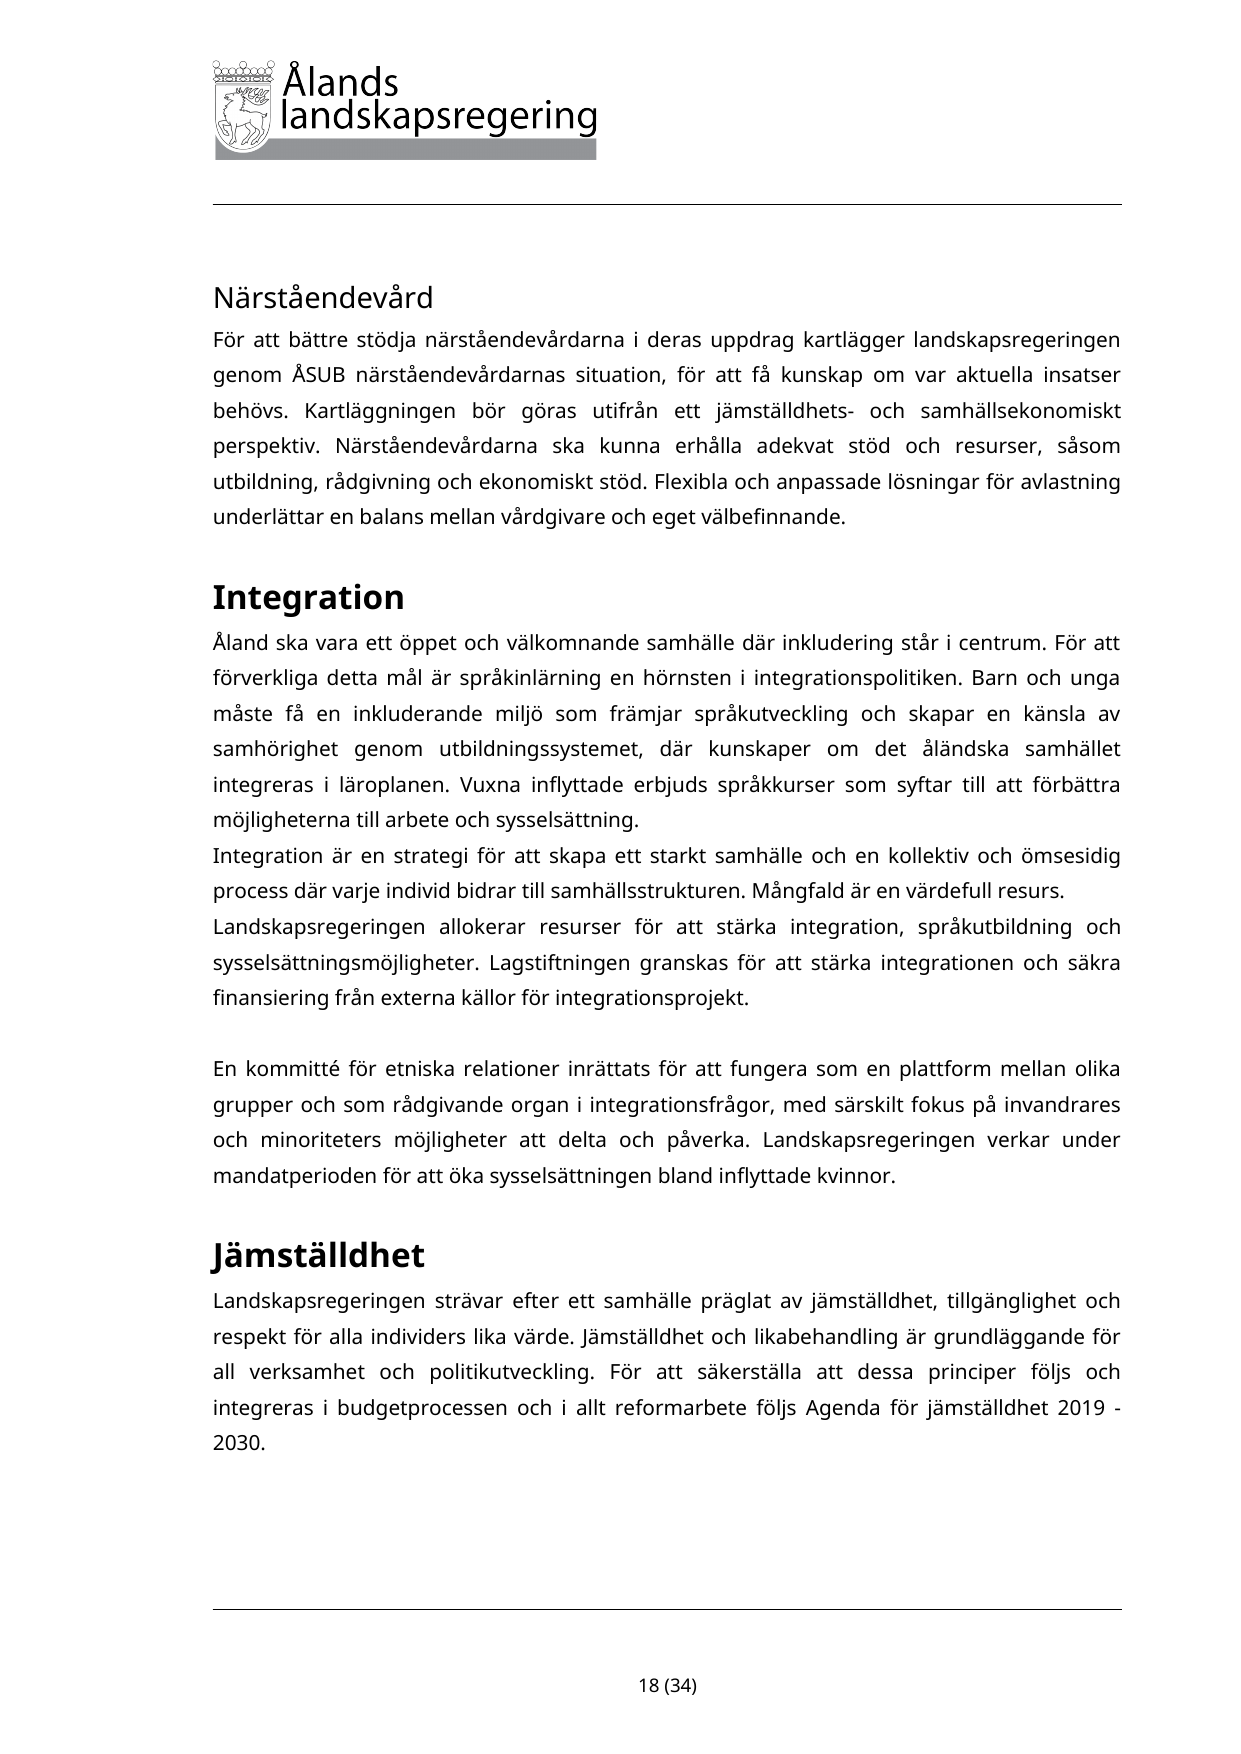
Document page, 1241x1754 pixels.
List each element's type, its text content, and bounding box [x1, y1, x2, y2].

text För att bättre stödja närståendevårdarna i deras uppdrag kartlägger landskapsregeringen genom ÅSUB närståendevårdarnas situation, för att få kunskap om var aktuella insatser behövs. Kartläggningen bör göras utifrån ett jämställdhets- och samhällsekonomiskt perspektiv. Närståendevårdarna ska kunna erhålla adekvat stöd och resurser, såsom utbildning, rådgivning och ekonomiskt stöd. Flexibla och anpassade lösningar för avlastning underlättar en balans mellan vårdgivare och eget välbefinnande. [213, 325, 1122, 531]
text Landskapsregeringen strävar efter ett samhälle präglat av jämställdhet, tillgänglighet och respekt för alla individers lika värde. Jämställdhet och likabehandling är grundläggande för all verksamhet och politikutveckling. För att säkerställa att dessa principer följs och integreras i budgetprocessen och i allt reformarbete följs Agenda för jämställdhet 2019 - 2030. [213, 1286, 1122, 1457]
picture [212, 59, 597, 160]
text Landskapsregeringen allokerar resurser för att stärka integration, språkutbildning och sysselsättningsmöjligheter. Lagstiftningen granskas för att stärka integrationen och säkra finansiering från externa källor för integrationsprojekt. [213, 912, 1122, 1012]
subtitle Integration [213, 573, 1122, 619]
text Åland ska vara ett öppet och välkomnande samhälle där inkludering står i centrum. För att förverkliga detta mål är språkinlärning en hörnsten i integrationspolitiken. Barn och unga måste få en inkluderande miljö som främjar språkutveckling och skapar en känsla av samhörighet genom utbildningssystemet, där kunskaper om det åländska samhället integreras i läroplanen. Vuxna inflyttade erbjuds språkkurser som syftar till att förbättra möjligheterna till arbete och sysselsättning. [213, 628, 1122, 834]
text Integration är en strategi för att skapa ett starkt samhälle och en kollektiv och ömsesidig process där varje individ bidrar till samhällsstrukturen. Mångfald är en värdefull resurs. [213, 841, 1122, 905]
subtitle Närståendevård [213, 277, 1122, 317]
subtitle Jämställdhet [213, 1232, 1122, 1277]
text En kommitté för etniska relationer inrättats för att fungera som en plattform mellan olika grupper och som rådgivande organ i integrationsfrågor, med särskilt fokus på invandrares och minoriteters möjligheter att delta och påverka. Landskapsregeringen verkar under mandatperioden för att öka sysselsättningen bland inflyttade kvinnor. [213, 1054, 1122, 1189]
